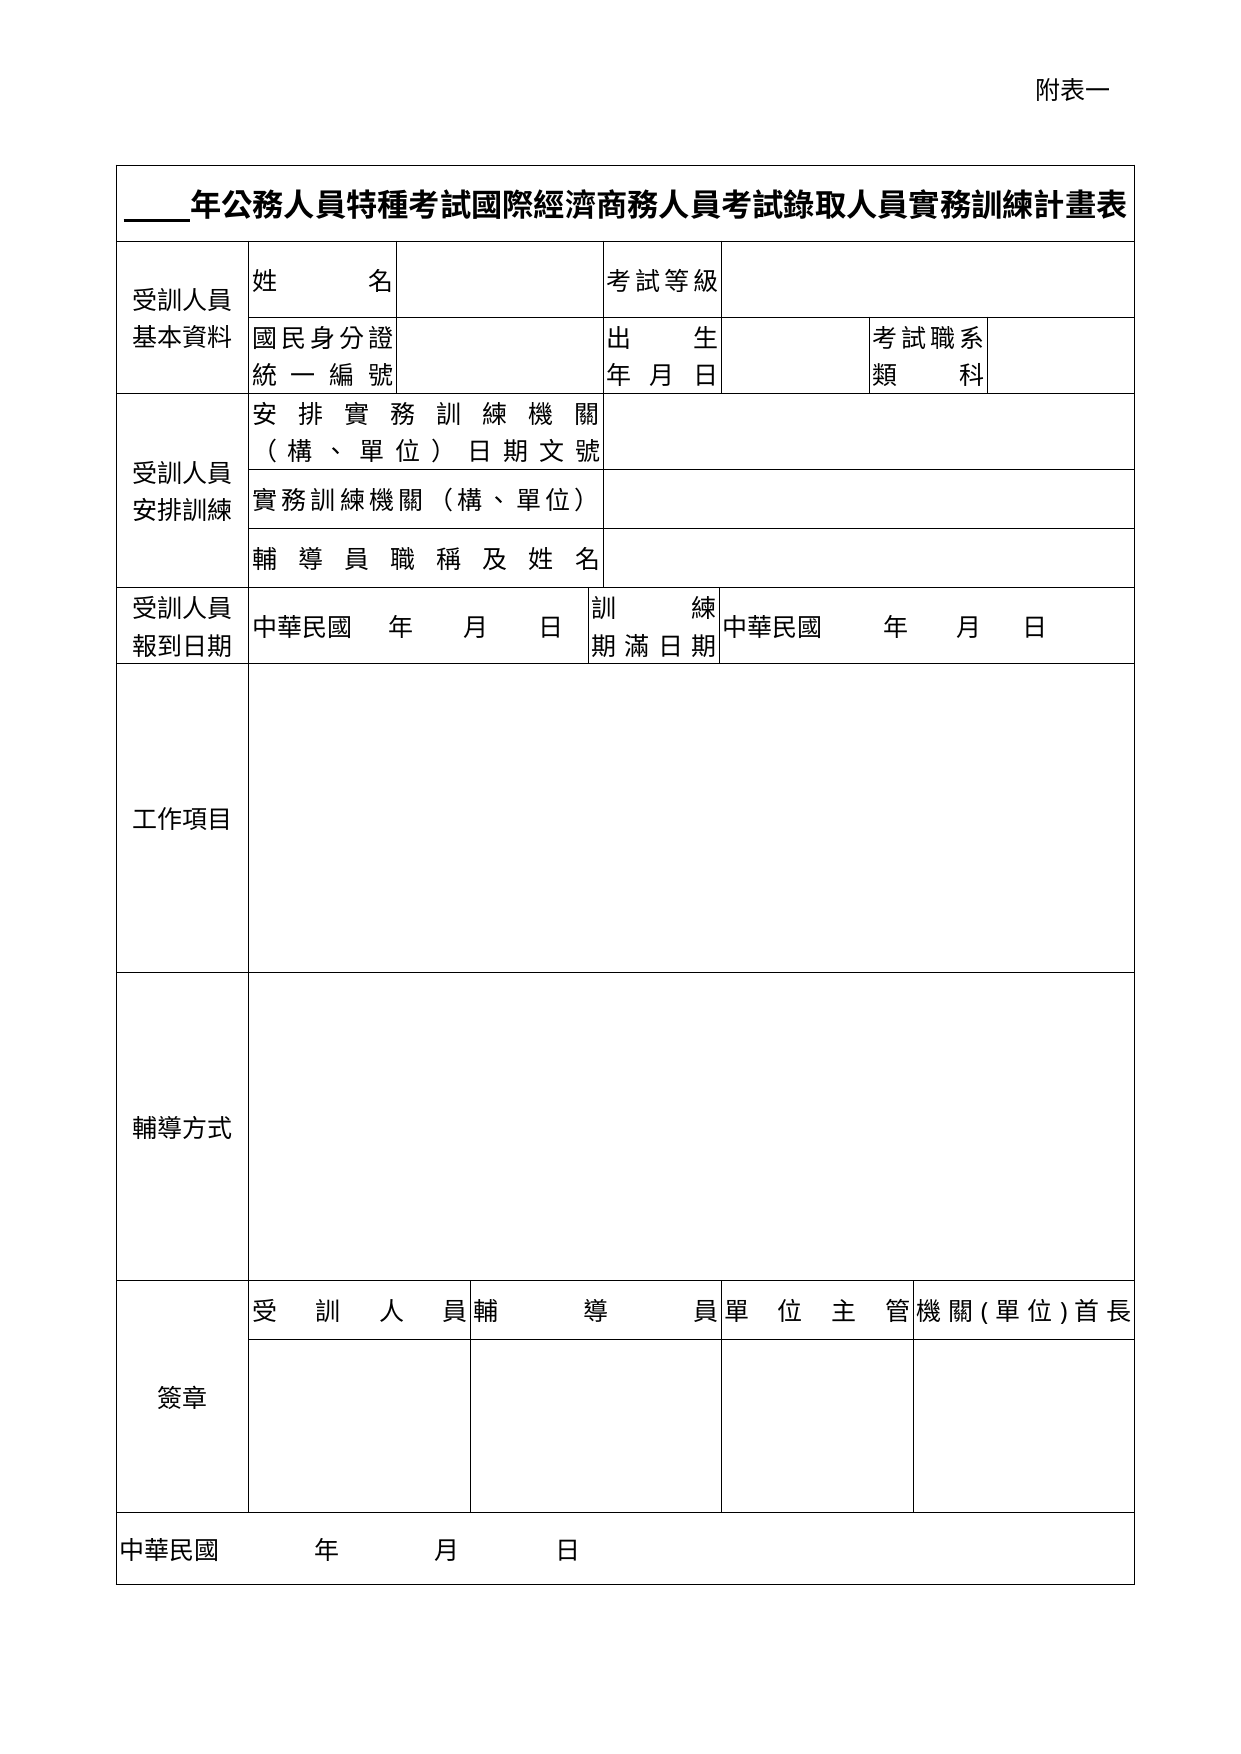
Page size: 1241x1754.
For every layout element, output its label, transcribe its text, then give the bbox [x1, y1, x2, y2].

table_cell [471, 1340, 721, 1512]
table_cell 安排實務訓練機關 （構、單位）日期文號 [249, 394, 603, 469]
table_cell 中華民國 年 月 日 [249, 588, 588, 663]
table_cell 受訓人員 安排訓練 [117, 394, 248, 587]
table_cell 中華民國 年 月 日 [117, 1513, 1134, 1584]
table_cell [397, 242, 603, 317]
table_cell [249, 1340, 470, 1512]
table_cell 實務訓練機關（構、單位） [249, 470, 603, 528]
table_cell 姓名 [249, 242, 396, 317]
table_cell [397, 318, 603, 393]
table_cell 受訓人員 [249, 1281, 470, 1338]
table_cell 輔導員職稱及姓名 [249, 529, 603, 587]
table_cell 輔導員 [471, 1281, 721, 1338]
table_cell 受訓人員 報到日期 [117, 588, 248, 663]
table_cell 工作項目 [117, 664, 248, 972]
table_cell [722, 1340, 913, 1512]
table_cell 考試職系 類科 [870, 318, 987, 393]
table_cell 訓練 期滿日期 [589, 588, 719, 663]
table_cell [722, 318, 869, 393]
table_cell 輔導方式 [117, 973, 248, 1280]
table_header 年公務人員特種考試國際經濟商務人員考試錄取人員實務訓練計畫表 [117, 166, 1134, 241]
table_cell [249, 973, 1134, 1280]
table_cell 受訓人員 基本資料 [117, 242, 248, 393]
table_cell [604, 529, 1134, 587]
table_cell 機關(單位)首長 [914, 1281, 1134, 1338]
table_cell 國民身分證統一編號 [249, 318, 396, 393]
table_cell 出生 年月日 [604, 318, 721, 393]
table_cell [249, 664, 1134, 972]
table_cell 中華民國 年 月 日 [720, 588, 1134, 663]
table_cell 單位主管 [722, 1281, 913, 1338]
table_cell [604, 470, 1134, 528]
table_cell 簽章 [117, 1281, 248, 1512]
table_cell [914, 1340, 1134, 1512]
table_cell [722, 242, 1134, 317]
table_cell [604, 394, 1134, 469]
table_cell [988, 318, 1134, 393]
table_cell 考試等級 [604, 242, 721, 317]
